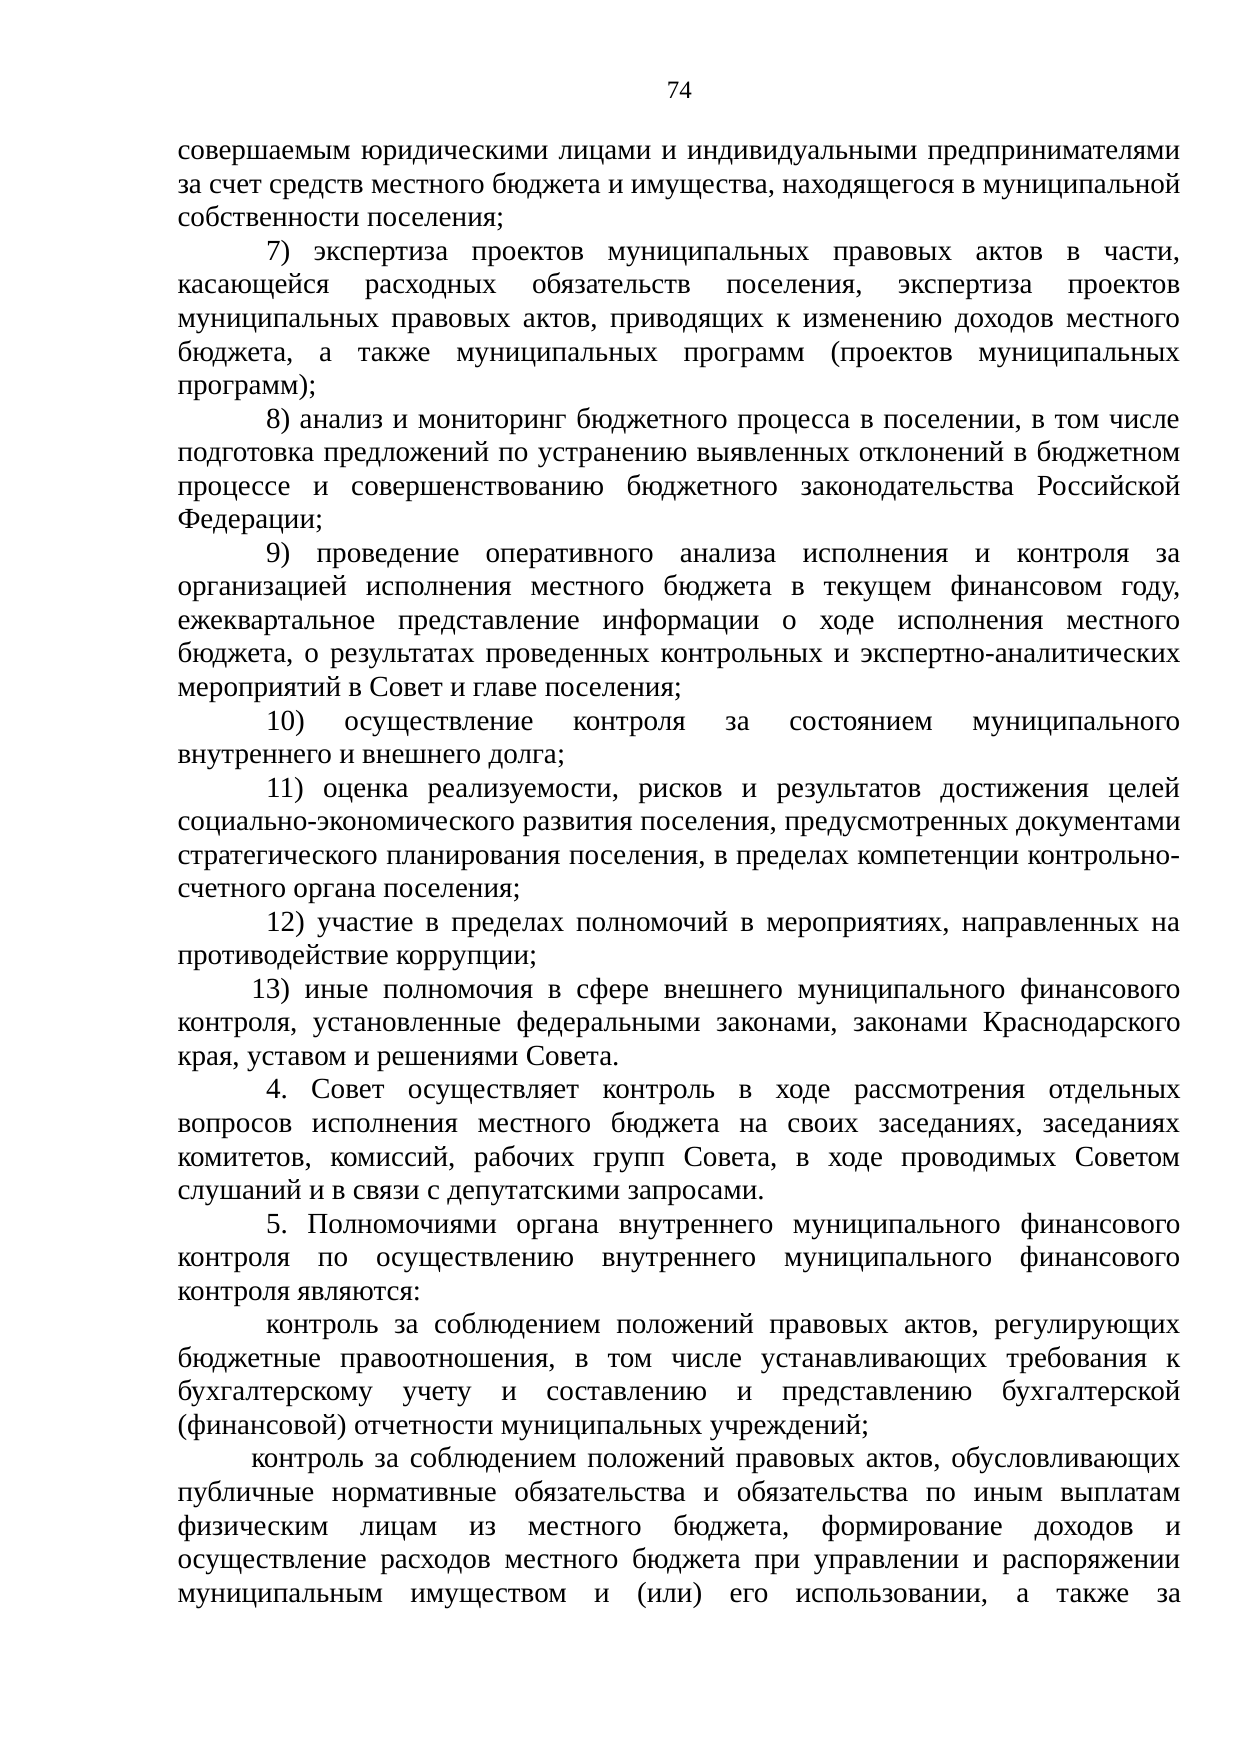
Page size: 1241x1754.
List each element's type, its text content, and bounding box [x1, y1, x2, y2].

text 5. Полномочиями органа внутреннего муниципального финансового контроля по осуществлению внутреннего муниципального финансового контроля являются: [177, 1206, 1181, 1306]
text 9) проведение оперативного анализа исполнения и контроля за организацией исполнения местного бюджета в текущем финансовом году, ежеквартальное представление информации о ходе исполнения местного бюджета, о результатах проведенных контрольных и экспертно-аналитических мероприятий в Совет и главе поселения; [177, 535, 1181, 703]
text контроль за соблюдением положений правовых актов, регулирующих бюджетные правоотношения, в том числе устанавливающих требования к бухгалтерскому учету и составлению и представлению бухгалтерской (финансовой) отчетности муниципальных учреждений; [177, 1306, 1181, 1441]
text 7) экспертиза проектов муниципальных правовых актов в части, касающейся расходных обязательств поселения, экспертиза проектов муниципальных правовых актов, приводящих к изменению доходов местного бюджета, а также муниципальных программ (проектов муниципальных программ); [177, 233, 1181, 401]
text 11) оценка реализуемости, рисков и результатов достижения целей социально-экономического развития поселения, предусмотренных документами стратегического планирования поселения, в пределах компетенции контрольно-счетного органа поселения; [177, 770, 1181, 904]
text 12) участие в пределах полномочий в мероприятиях, направленных на противодействие коррупции; [177, 904, 1181, 971]
text 8) анализ и мониторинг бюджетного процесса в поселении, в том числе подготовка предложений по устранению выявленных отклонений в бюджетном процессе и совершенствованию бюджетного законодательства Российской Федерации; [177, 401, 1181, 535]
text 4. Совет осуществляет контроль в ходе рассмотрения отдельных вопросов исполнения местного бюджета на своих заседаниях, заседаниях комитетов, комиссий, рабочих групп Совета, в ходе проводимых Советом слушаний и в связи с депутатскими запросами. [177, 1072, 1181, 1206]
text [177, 132, 1181, 233]
text 10) осуществление контроля за состоянием муниципального внутреннего и внешнего долга; [177, 703, 1181, 770]
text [177, 1441, 1181, 1608]
text 13) иные полномочия в сфере внешнего муниципального финансового контроля, установленные федеральными законами, законами Краснодарского края, уставом и решениями Совета. [177, 971, 1181, 1072]
